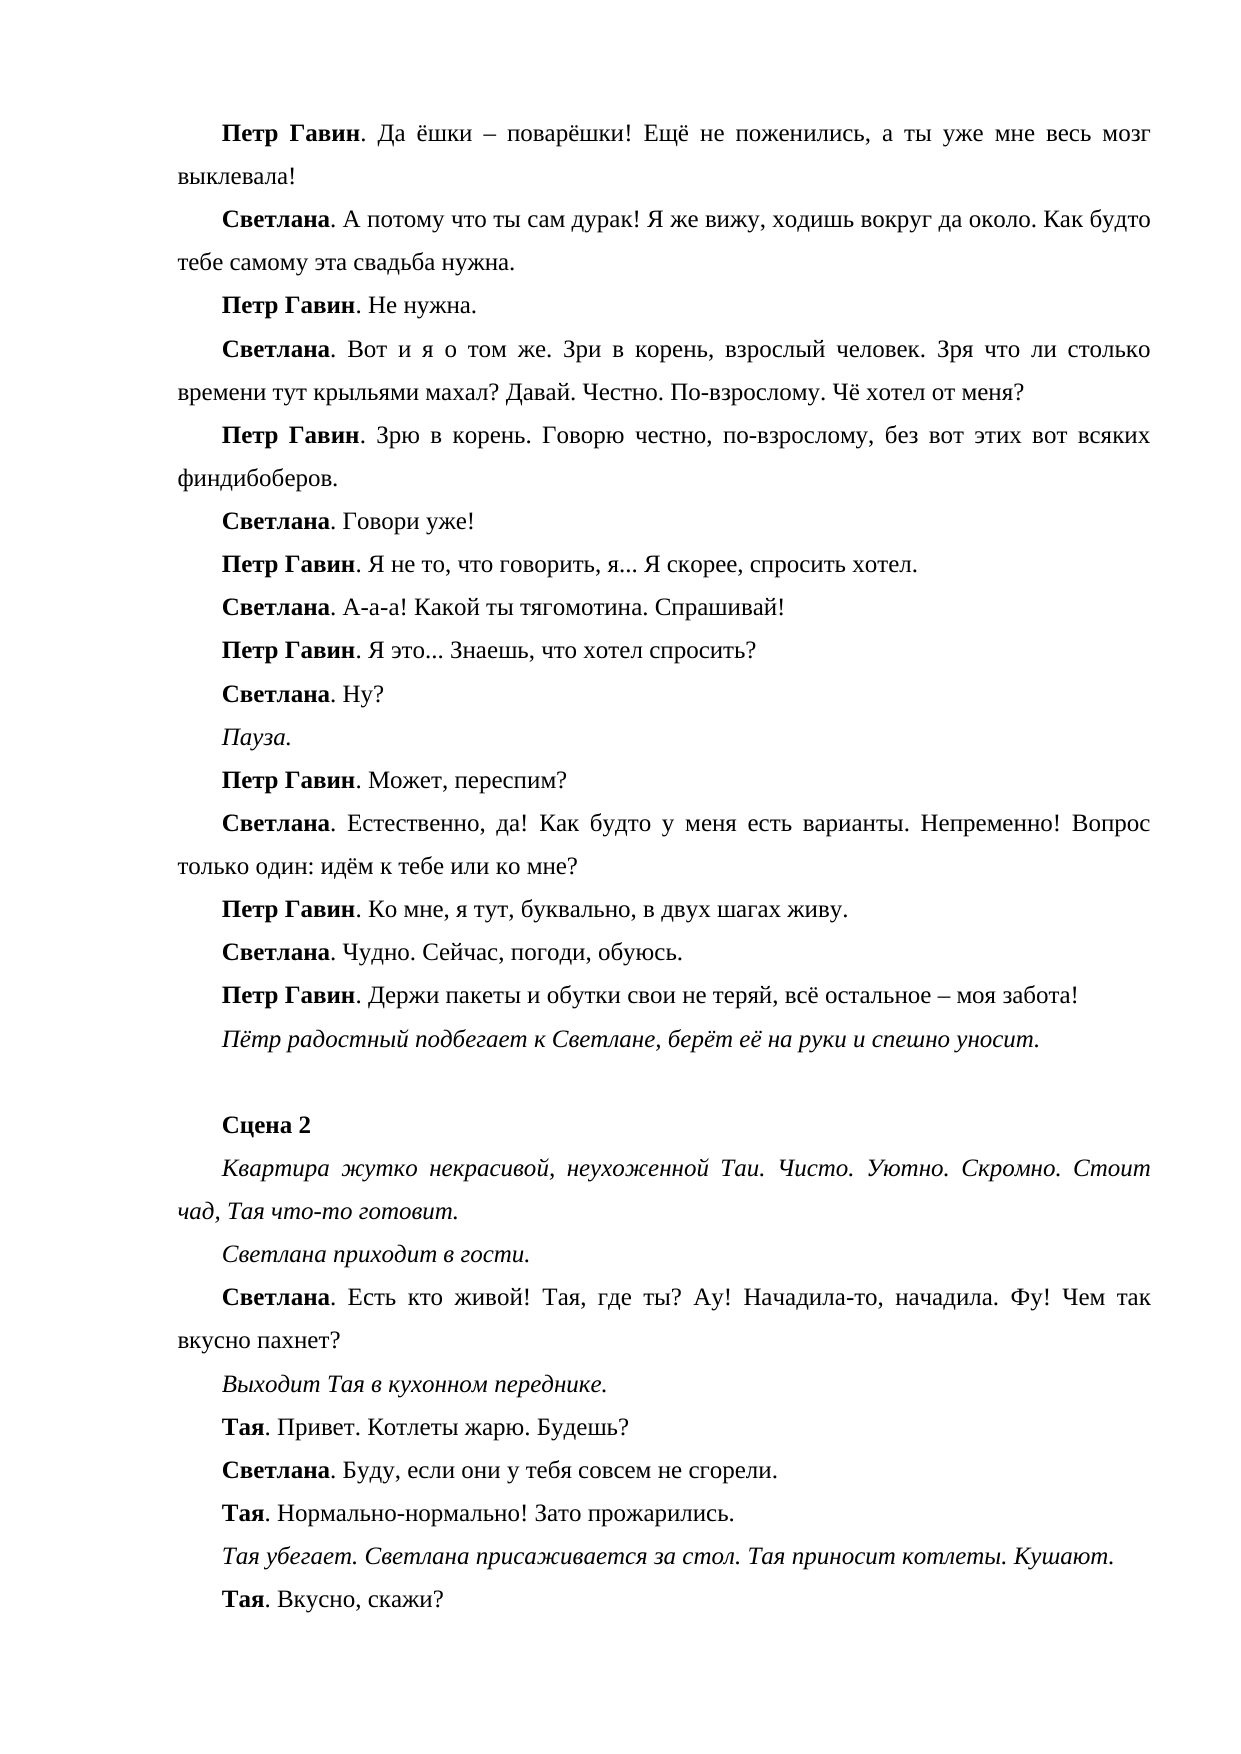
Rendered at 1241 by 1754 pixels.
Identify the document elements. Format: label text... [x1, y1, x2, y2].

text Светлана. Говори уже! [177, 506, 1152, 535]
text Петр Гавин. Я не то, что говорить, я... Я скорее, спросить хотел. [177, 549, 1152, 578]
text Светлана. Вот и я о том же. Зри в корень, взрослый человек. Зря что ли столько времени тут крыльями махал? Давай. Честно. По-взрослому. Чё хотел от меня? [177, 334, 1152, 406]
text Петр Гавин. Да ёшки – поварёшки! Ещё не поженились, а ты уже мне весь мозг выклевала! [177, 118, 1152, 190]
text Тая убегает. Светлана присаживается за стол. Тая приносит котлеты. Кушают. [177, 1541, 1152, 1570]
text Светлана. Буду, если они у тебя совсем не сгорели. [177, 1455, 1152, 1484]
text Светлана. Ну? [177, 679, 1152, 707]
text Петр Гавин. Ко мне, я тут, буквально, в двух шагах живу. [177, 894, 1152, 923]
text Тая. Вкусно, скажи? [177, 1584, 1152, 1613]
subtitle Сцена 2 [177, 1110, 1152, 1139]
text Светлана приходит в гости. [177, 1239, 1152, 1268]
text Светлана. А-а-а! Какой ты тягомотина. Спрашивай! [177, 592, 1152, 621]
text Петр Гавин. Не нужна. [177, 291, 1152, 319]
text Светлана. Есть кто живой! Тая, где ты? Ау! Начадила-то, начадила. Фу! Чем так вкусно пахнет? [177, 1282, 1152, 1354]
text Пётр радостный подбегает к Светлане, берёт её на руки и спешно уносит. [177, 1024, 1152, 1052]
text Петр Гавин. Держи пакеты и обутки свои не теряй, всё остальное – моя забота! [177, 981, 1152, 1009]
text Петр Гавин. Я это... Знаешь, что хотел спросить? [177, 636, 1152, 664]
text Выходит Тая в кухонном переднике. [177, 1369, 1152, 1397]
text Тая. Нормально-нормально! Зато прожарились. [177, 1498, 1152, 1527]
text Светлана. Естественно, да! Как будто у меня есть варианты. Непременно! Вопрос только один: идём к тебе или ко мне? [177, 808, 1152, 880]
text Светлана. А потому что ты сам дурак! Я же вижу, ходишь вокруг да около. Как будто тебе самому эта свадьба нужна. [177, 204, 1152, 276]
text Светлана. Чудно. Сейчас, погоди, обуюсь. [177, 937, 1152, 966]
text Петр Гавин. Может, переспим? [177, 765, 1152, 794]
text Петр Гавин. Зрю в корень. Говорю честно, по-взрослому, без вот этих вот всяких финдибоберов. [177, 420, 1152, 492]
text Квартира жутко некрасивой, неухоженной Таи. Чисто. Уютно. Скромно. Стоит чад, Тая что-то готовит. [177, 1153, 1152, 1225]
text Пауза. [177, 722, 1152, 751]
text Тая. Привет. Котлеты жарю. Будешь? [177, 1412, 1152, 1441]
